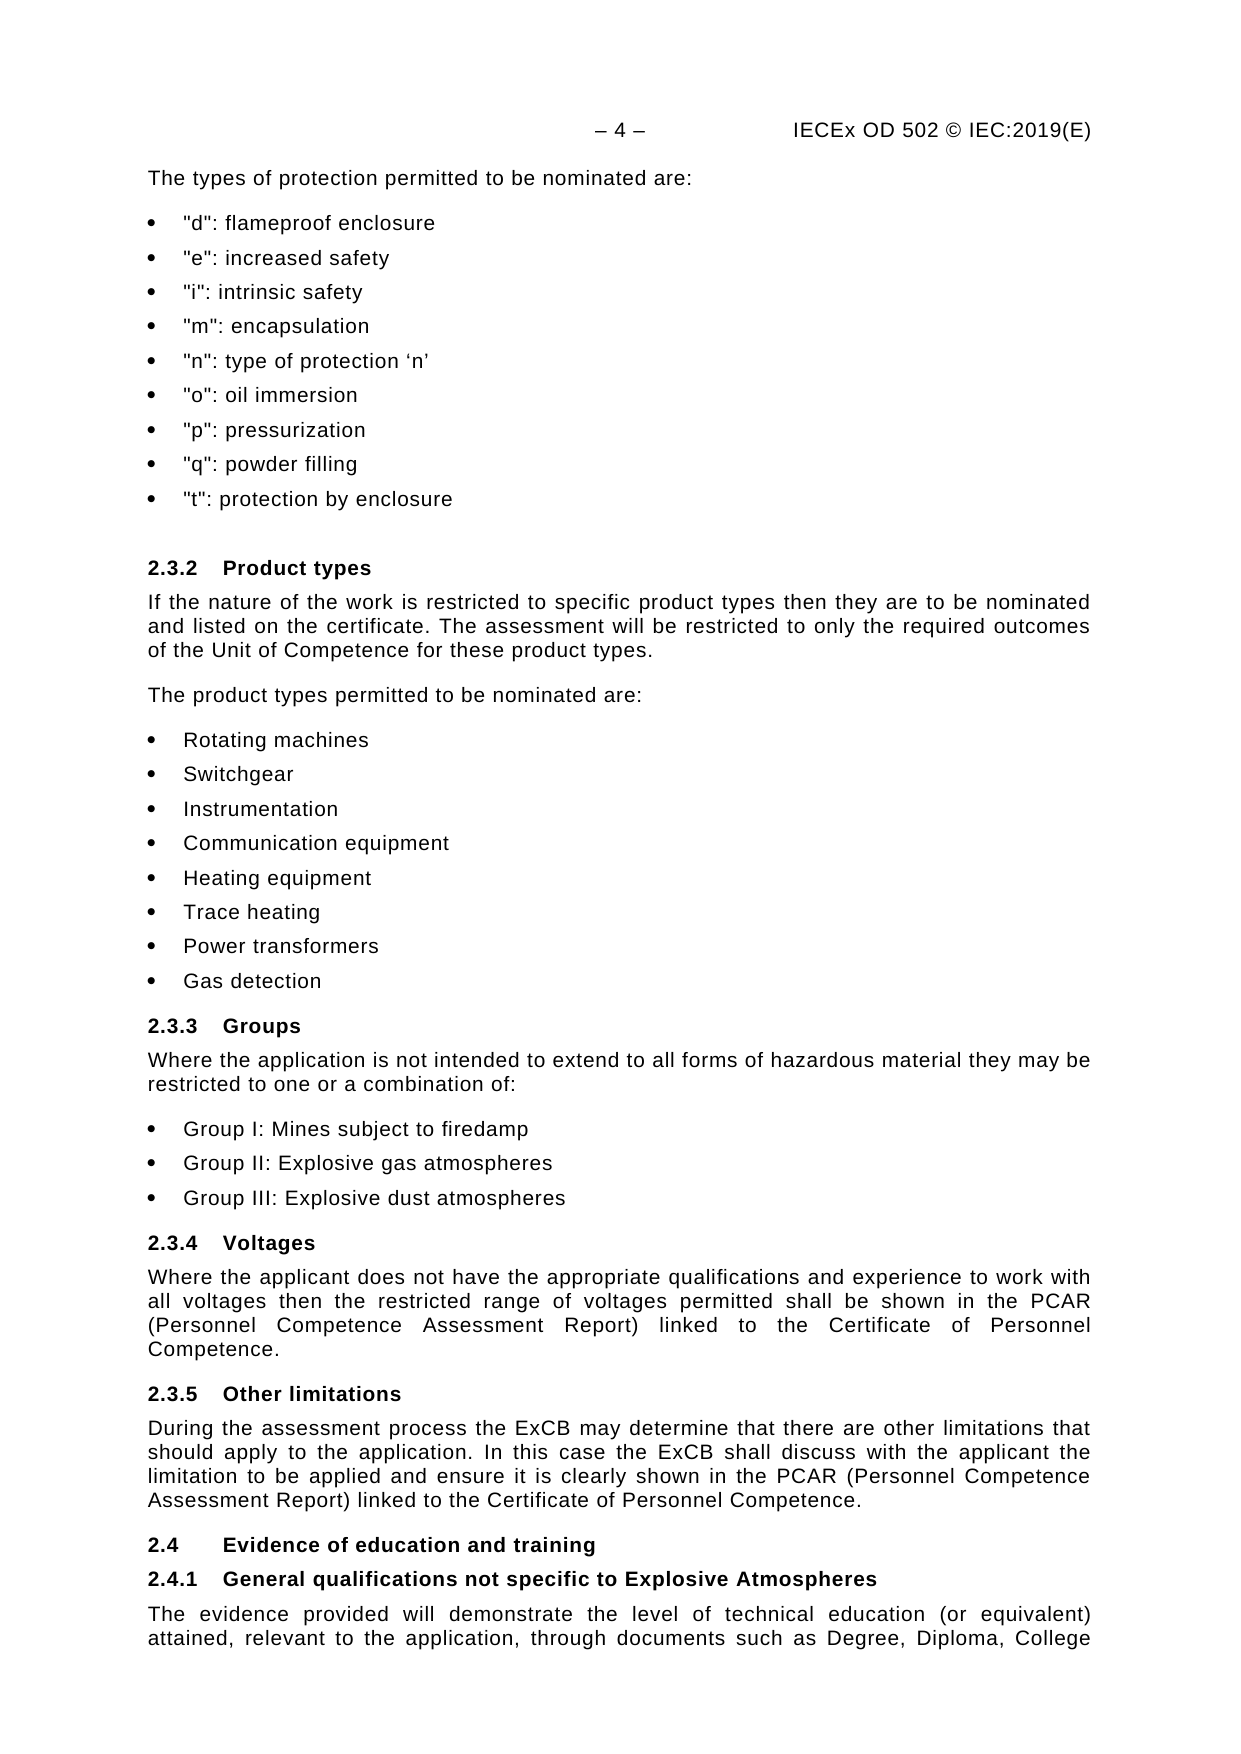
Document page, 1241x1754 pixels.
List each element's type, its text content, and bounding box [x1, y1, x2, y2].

list "i": intrinsic safety [148, 280, 1092, 304]
subtitle Other limitations [148, 1382, 1092, 1406]
list Group II: Explosive gas atmospheres [148, 1151, 1092, 1175]
list "d": flameproof enclosure [148, 211, 1092, 235]
list Heating equipment [148, 865, 1092, 889]
list "t": protection by enclosure [148, 487, 1092, 511]
list "n": type of protection ‘n’ [148, 349, 1092, 373]
list Communication equipment [148, 831, 1092, 855]
list Instrumentation [148, 796, 1092, 820]
list Group I: Mines subject to firedamp [148, 1117, 1092, 1141]
subtitle Voltages [148, 1231, 1092, 1254]
subtitle General qualifications not specific to Explosive Atmospheres [148, 1567, 1092, 1591]
list Power transformers [148, 934, 1092, 958]
list Switchgear [148, 762, 1092, 786]
list Trace heating [148, 900, 1092, 924]
subtitle Evidence of education and training [148, 1533, 1092, 1557]
text If the nature of the work is restricted to specific product types then they are to be nominated and listed on the certificate. The assessment will be restricted to only the required outcomes of the Unit of Competence for these product types. [148, 590, 1092, 662]
text Where the application is not intended to extend to all forms of hazardous material they may be restricted to one or a combination of: [148, 1048, 1092, 1096]
text During the assessment process the ExCB may determine that there are other limitations that should apply to the application. In this case the ExCB shall discuss with the applicant the limitation to be applied and ensure it is clearly shown in the PCAR (Personnel Competence Assessment Report) linked to the Certificate of Personnel Competence. [148, 1416, 1092, 1512]
list Rotating machines [148, 727, 1092, 751]
list "e": increased safety [148, 245, 1092, 269]
text The types of protection permitted to be nominated are: [148, 166, 1092, 190]
text The product types permitted to be nominated are: [148, 683, 1092, 707]
list "p": pressurization [148, 418, 1092, 442]
list "m": encapsulation [148, 314, 1092, 338]
list "o": oil immersion [148, 383, 1092, 407]
subtitle Product types [148, 556, 1092, 579]
subtitle Groups [148, 1014, 1092, 1038]
list "q": powder filling [148, 452, 1092, 476]
list Gas detection [148, 969, 1092, 993]
list Group III: Explosive dust atmospheres [148, 1186, 1092, 1210]
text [148, 1601, 1092, 1649]
text Where the applicant does not have the appropriate qualifications and experience to work with all voltages then the restricted range of voltages permitted shall be shown in the PCAR (Personnel Competence Assessment Report) linked to the Certificate of Personnel Competence. [148, 1265, 1092, 1361]
